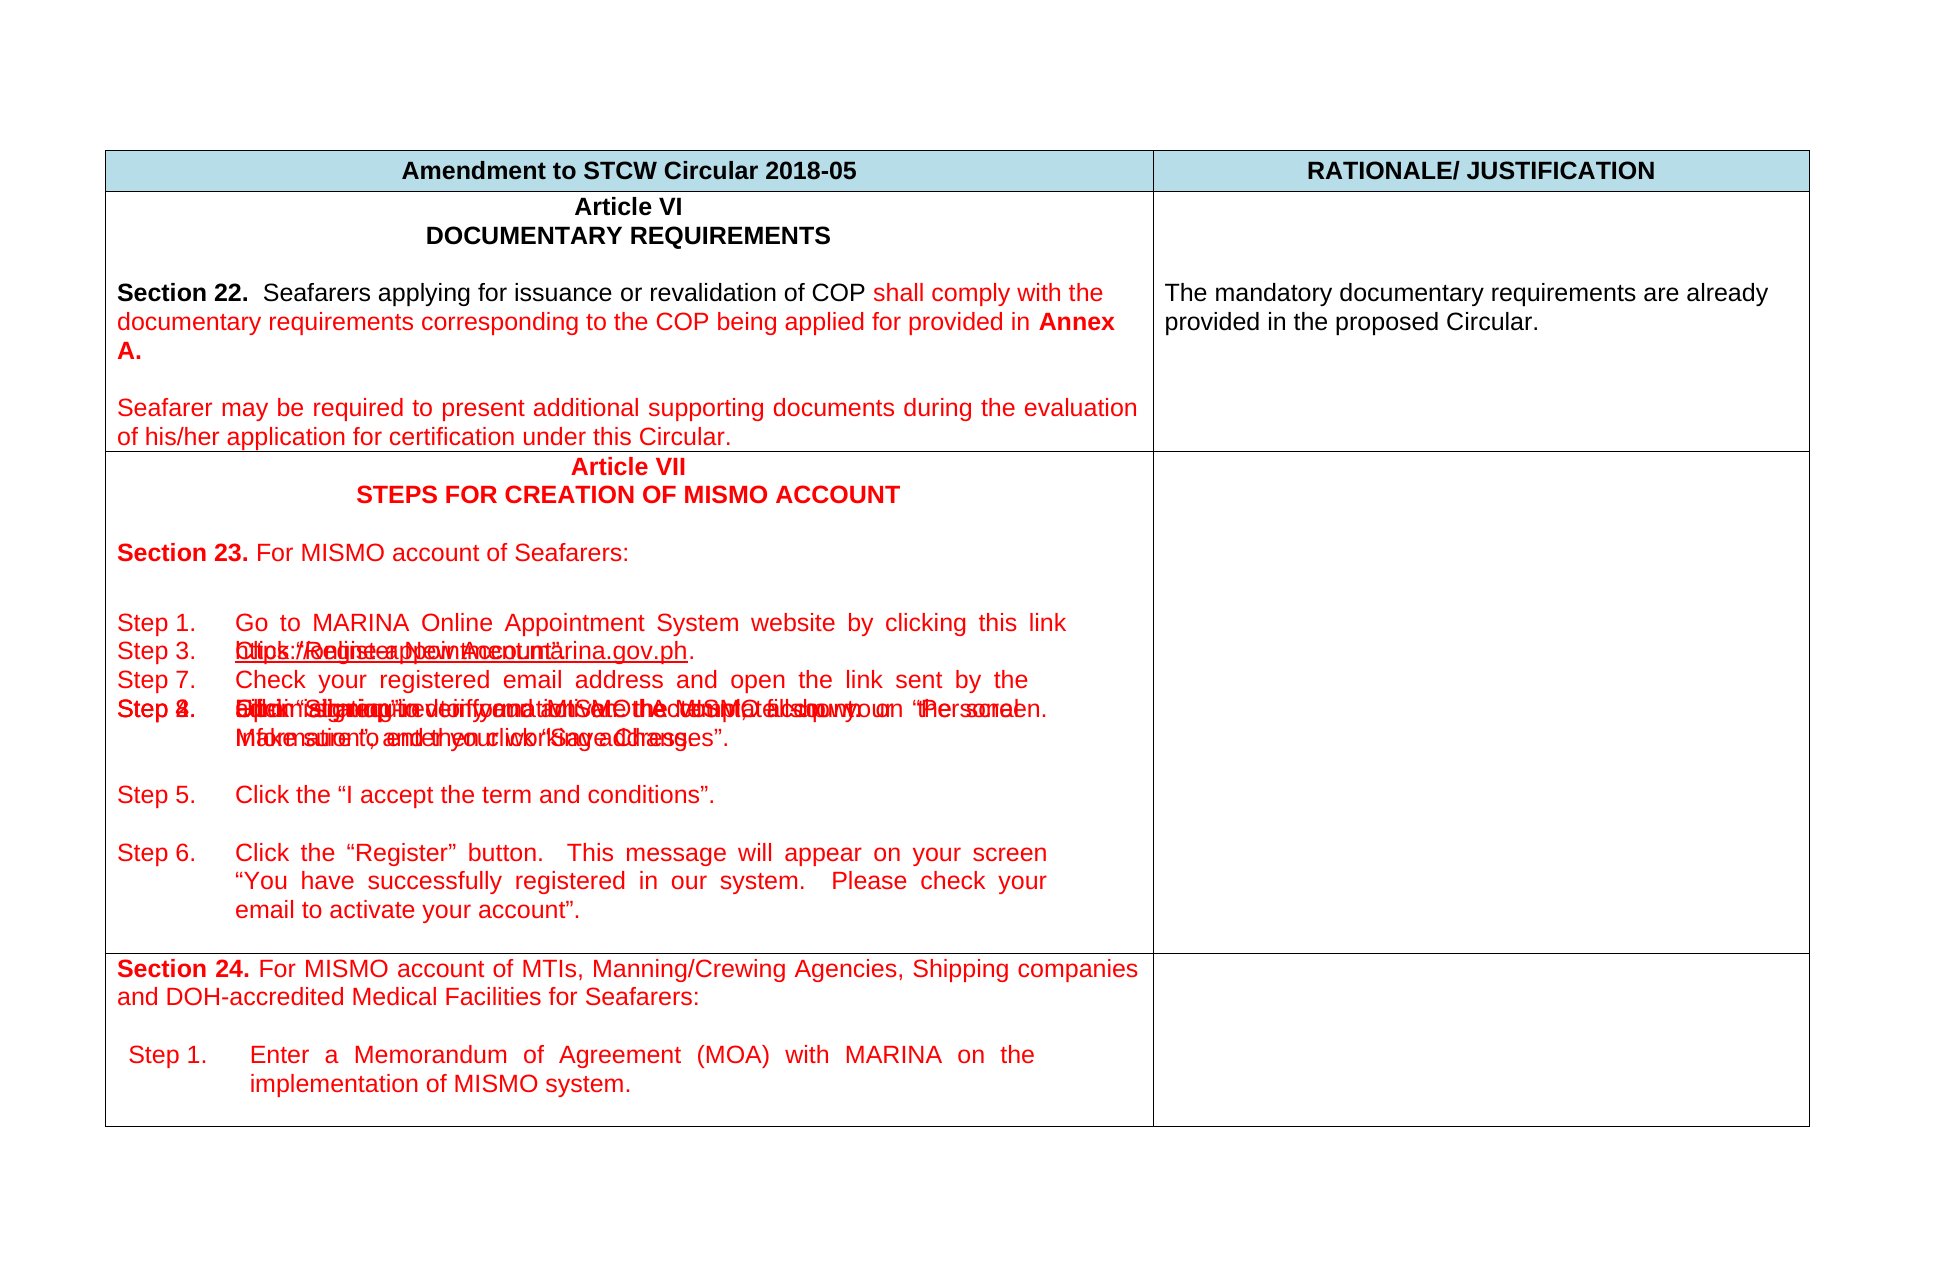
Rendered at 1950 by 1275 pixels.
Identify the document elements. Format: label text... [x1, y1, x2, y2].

table_header Amendment to STCW Circular 2018-05 [106, 151, 1153, 191]
table_header RATIONALE/ JUSTIFICATION [1154, 151, 1809, 191]
table_cell The mandatory documentary requirements are already provided in the proposed Circular. [1154, 192, 1809, 451]
table_cell [1154, 954, 1809, 1126]
table_cell Article VII STEPS FOR CREATION OF MISMO ACCOUNT Section 23. For MISMO account of Seafarers: [106, 452, 1153, 952]
table_cell Article VI DOCUMENTARY REQUIREMENTS Section 22. Seafarers applying for issuance or revalidation of COP shall comply with the documentary requirements corresponding to the COP being applied for provided in Annex A. Seafarer may be required to present additional supporting documents during the evaluation of his/her application for certification under this Circular. [106, 192, 1153, 451]
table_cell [106, 954, 1153, 1126]
table_cell [1154, 452, 1809, 952]
